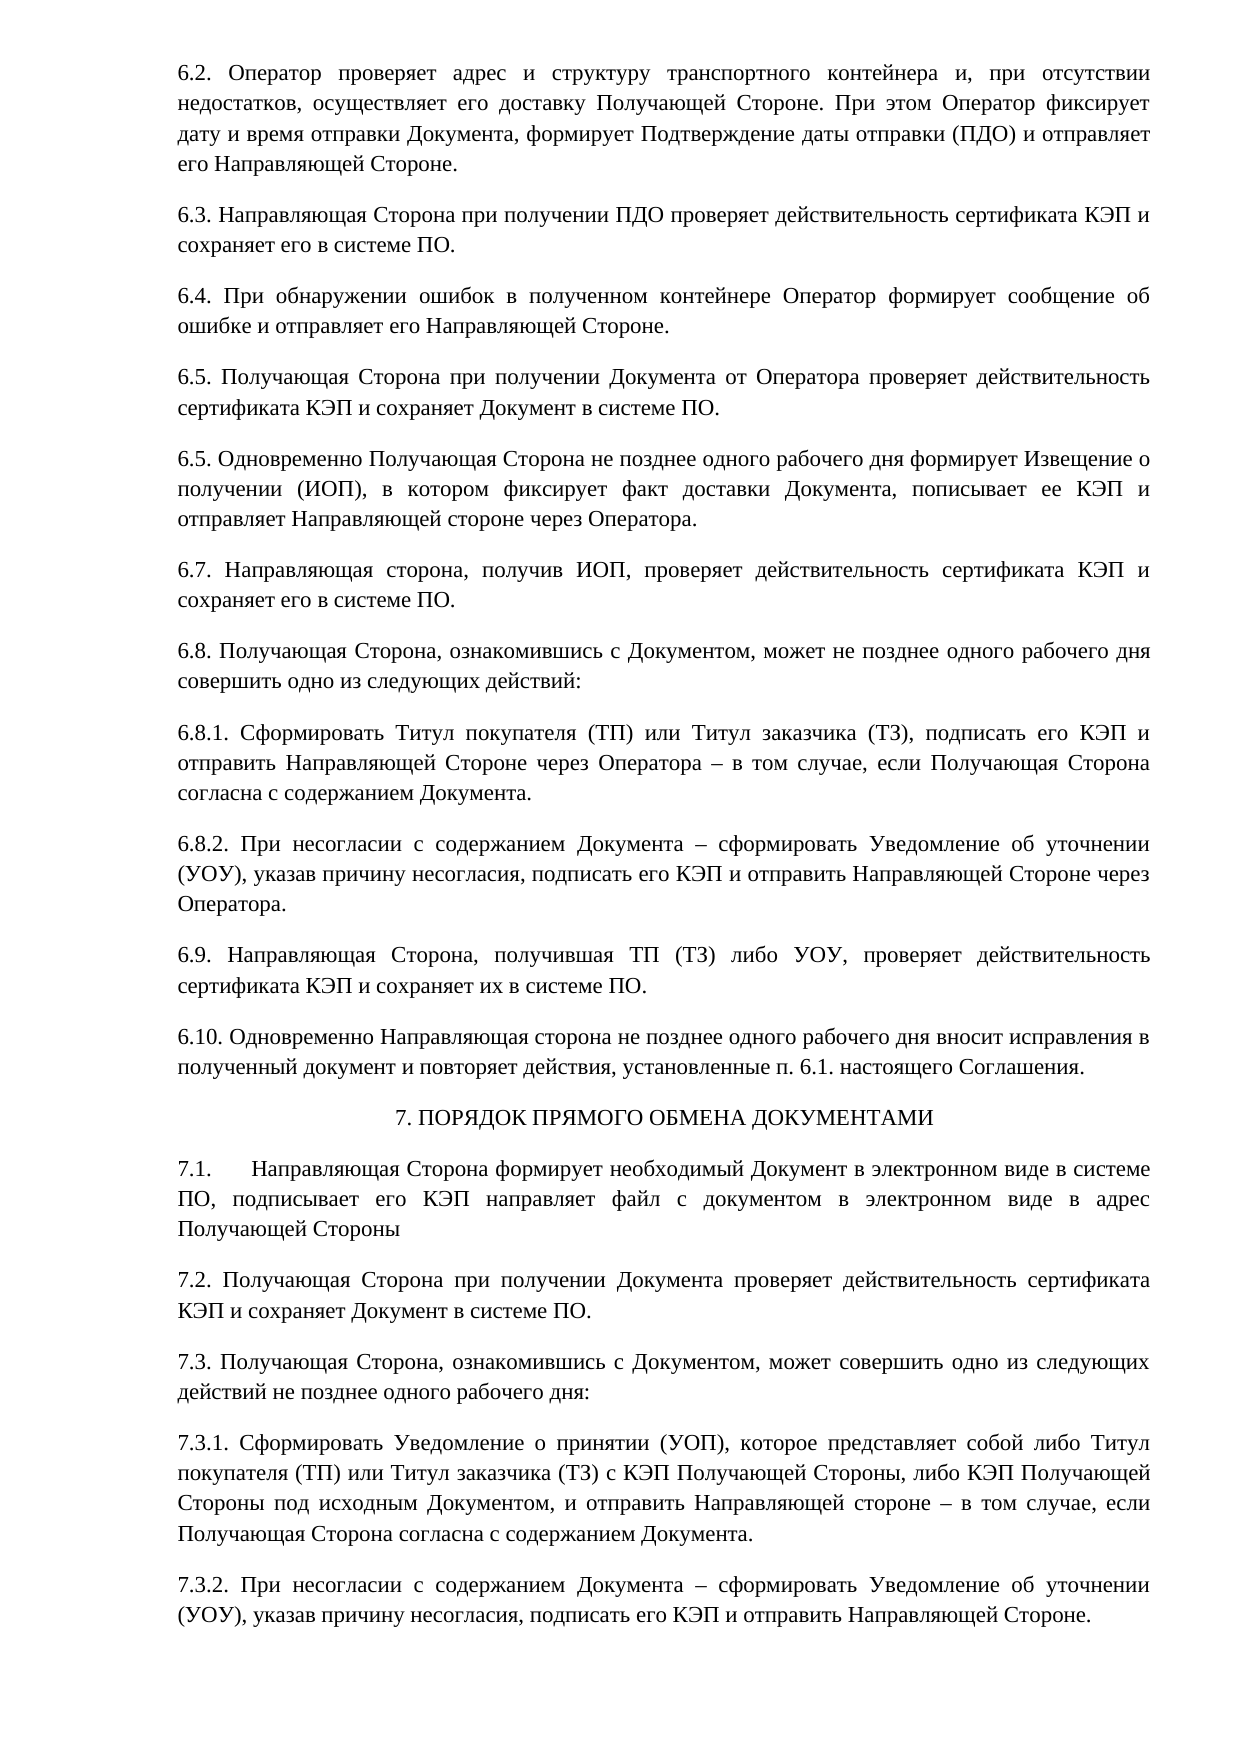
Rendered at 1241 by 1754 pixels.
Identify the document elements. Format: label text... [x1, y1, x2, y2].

text 7.3.1. Сформировать Уведомление о принятии (УОП), которое представляет собой либо Титул покупателя (ТП) или Титул заказчика (ТЗ) с КЭП Получающей Стороны, либо КЭП Получающей Стороны под исходным Документом, и отправить Направляющей стороне – в том случае, если Получающая Сторона согласна с содержанием Документа. [177, 1429, 1152, 1546]
text 7.1. Направляющая Сторона формирует необходимый Документ в электронном виде в системе ПО, подписывает его КЭП направляет файл с документом в электронном виде в адрес Получающей Стороны [177, 1155, 1152, 1242]
text 6.7. Направляющая сторона, получив ИОП, проверяет действительность сертификата КЭП и сохраняет его в системе ПО. [177, 556, 1152, 613]
text 6.2. Оператор проверяет адрес и структуру транспортного контейнера и, при отсутствии недостатков, осуществляет его доставку Получающей Стороне. При этом Оператор фиксирует дату и время отправки Документа, формирует Подтверждение даты отправки (ПДО) и отправляет его Направляющей Стороне. [177, 59, 1152, 176]
text 7.2. Получающая Сторона при получении Документа проверяет действительность сертификата КЭП и сохраняет Документ в системе ПО. [177, 1266, 1152, 1323]
text 6.3. Направляющая Сторона при получении ПДО проверяет действительность сертификата КЭП и сохраняет его в системе ПО. [177, 201, 1152, 257]
text 7.3. Получающая Сторона, ознакомившись с Документом, может совершить одно из следующих действий не позднее одного рабочего дня: [177, 1348, 1152, 1404]
text 7. ПОРЯДОК ПРЯМОГО ОБМЕНА ДОКУМЕНТАМИ [177, 1104, 1152, 1130]
text 6.4. При обнаружении ошибок в полученном контейнере Оператор формирует сообщение об ошибке и отправляет его Направляющей Стороне. [177, 282, 1152, 339]
text 6.8. Получающая Сторона, ознакомившись с Документом, может не позднее одного рабочего дня совершить одно из следующих действий: [177, 637, 1152, 694]
text 7.3.2. При несогласии с содержанием Документа – сформировать Уведомление об уточнении (УОУ), указав причину несогласия, подписать его КЭП и отправить Направляющей Стороне. [177, 1571, 1152, 1627]
text 6.5. Одновременно Получающая Сторона не позднее одного рабочего дня формирует Извещение о получении (ИОП), в котором фиксирует факт доставки Документа, пописывает ее КЭП и отправляет Направляющей стороне через Оператора. [177, 444, 1152, 531]
text 6.8.1. Сформировать Титул покупателя (ТП) или Титул заказчика (ТЗ), подписать его КЭП и отправить Направляющей Стороне через Оператора – в том случае, если Получающая Сторона согласна с содержанием Документа. [177, 718, 1152, 805]
text 6.9. Направляющая Сторона, получившая ТП (ТЗ) либо УОУ, проверяет действительность сертификата КЭП и сохраняет их в системе ПО. [177, 941, 1152, 998]
text 6.5. Получающая Сторона при получении Документа от Оператора проверяет действительность сертификата КЭП и сохраняет Документ в системе ПО. [177, 363, 1152, 420]
text 6.10. Одновременно Направляющая сторона не позднее одного рабочего дня вносит исправления в полученный документ и повторяет действия, установленные п. 6.1. настоящего Соглашения. [177, 1023, 1152, 1079]
text 6.8.2. При несогласии с содержанием Документа – сформировать Уведомление об уточнении (УОУ), указав причину несогласия, подписать его КЭП и отправить Направляющей Стороне через Оператора. [177, 830, 1152, 917]
